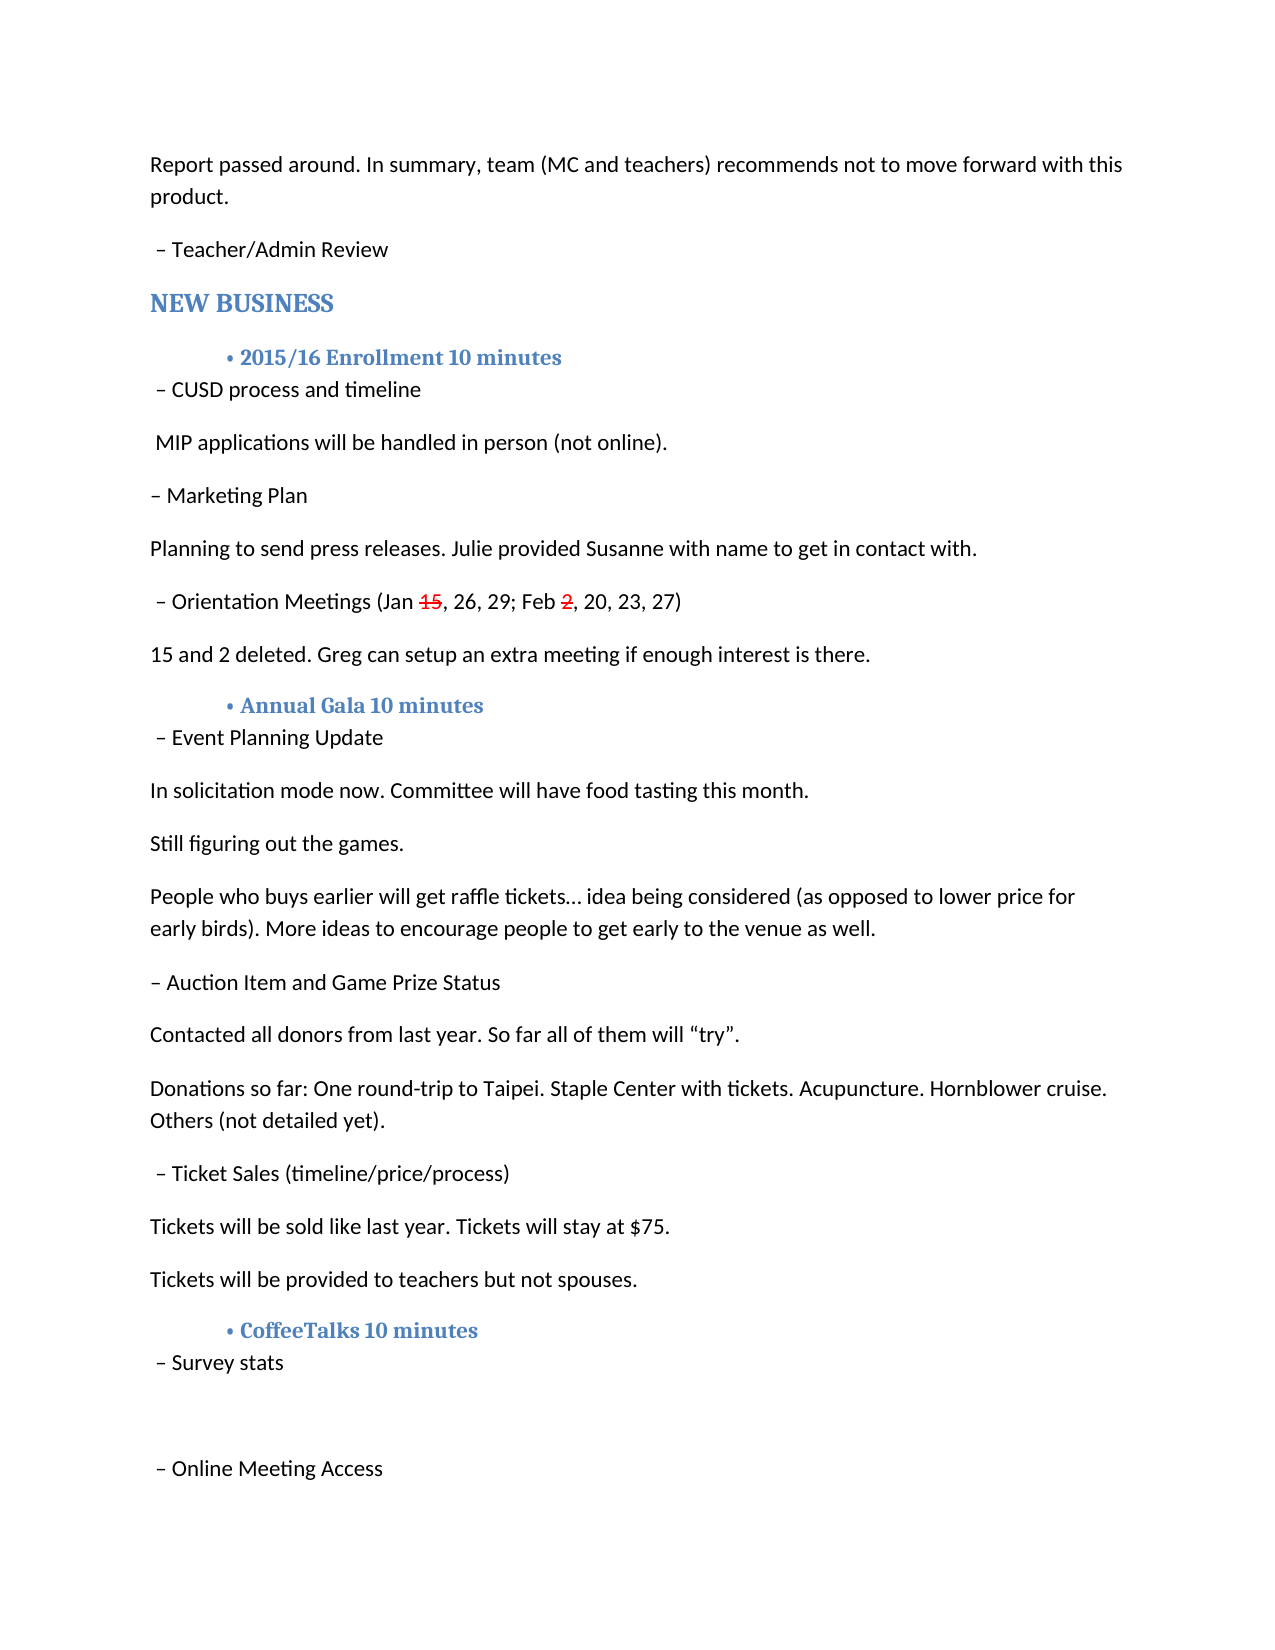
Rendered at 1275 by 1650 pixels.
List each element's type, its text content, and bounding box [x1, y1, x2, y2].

text – Online Meeting Access [150, 1454, 1125, 1482]
text Tickets will be provided to teachers but not spouses. [150, 1265, 1125, 1293]
text – CUSD process and timeline [150, 375, 1125, 403]
text – Orientation Meetings (Jan 15, 26, 29; Feb 2, 20, 23, 27) [150, 587, 1125, 615]
text MIP applications will be handled in person (not online). [150, 428, 1125, 456]
text Report passed around. In summary, team (MC and teachers) recommends not to move forward with this product. [150, 150, 1125, 210]
subtitle • Annual Gala 10 minutes [225, 693, 1125, 719]
text – Event Planning Update [150, 723, 1125, 751]
text – Survey stats [150, 1348, 1125, 1376]
subtitle • 2015/16 Enrollment 10 minutes [225, 345, 1125, 371]
text People who buys earlier will get raffle tickets… idea being considered (as opposed to lower price for early birds). More ideas to encourage people to get early to the venue as well. [150, 882, 1125, 943]
text Tickets will be sold like last year. Tickets will stay at $75. [150, 1212, 1125, 1240]
subtitle • CoffeeTalks 10 minutes [225, 1318, 1125, 1344]
text 15 and 2 deleted. Greg can setup an extra meeting if enough interest is there. [150, 640, 1125, 668]
text Still figuring out the games. [150, 829, 1125, 857]
text – Marketing Plan [150, 481, 1125, 509]
text Donations so far: One round-trip to Taipei. Staple Center with tickets. Acupuncture. Hornblower cruise. Others (not detailed yet). [150, 1074, 1125, 1134]
text – Teacher/Admin Review [150, 235, 1125, 263]
text – Ticket Sales (timeline/price/process) [150, 1159, 1125, 1187]
text Contacted all donors from last year. So far all of them will “try”. [150, 1021, 1125, 1049]
text Planning to send press releases. Julie provided Susanne with name to get in contact with. [150, 534, 1125, 562]
text – Auction Item and Game Prize Status [150, 968, 1125, 996]
subtitle NEW BUSINESS [150, 288, 1125, 319]
text In solicitation mode now. Committee will have food tasting this month. [150, 776, 1125, 804]
